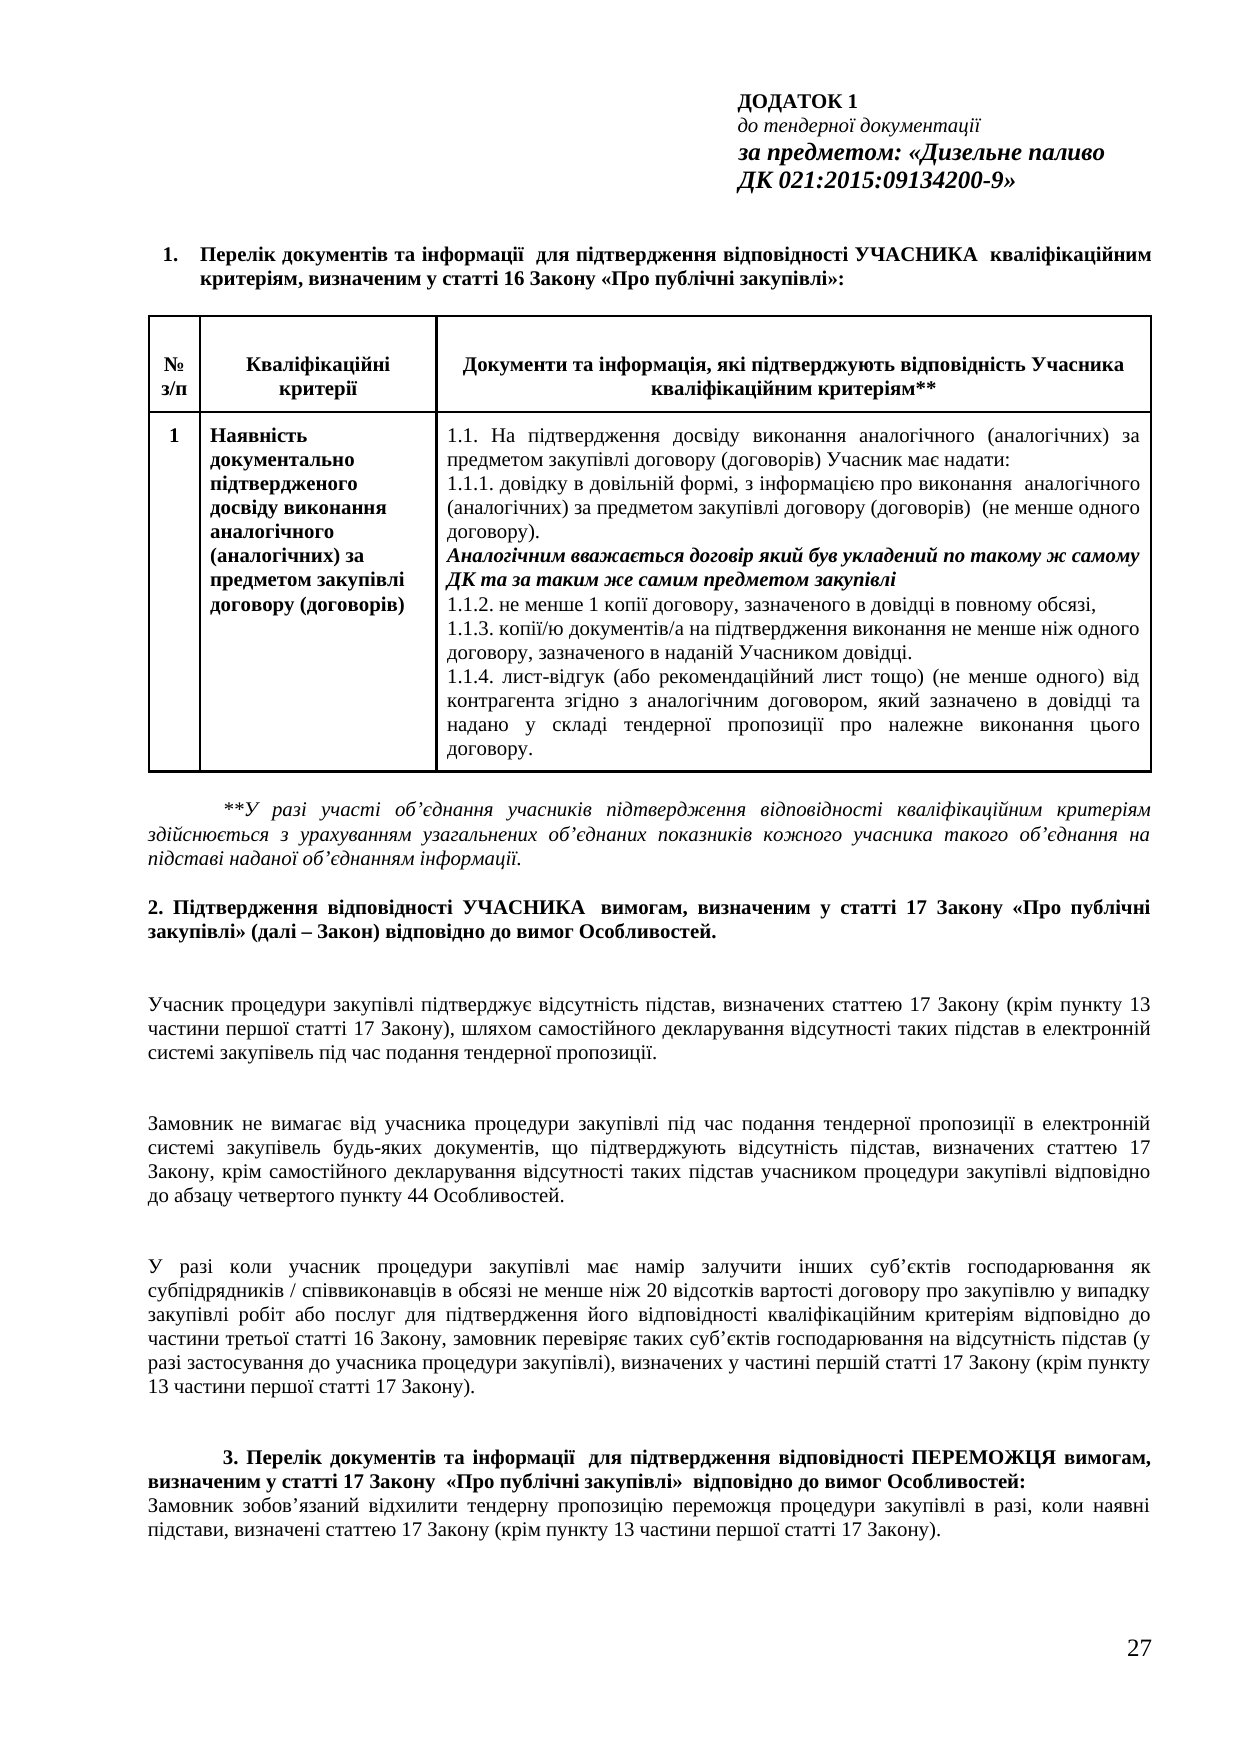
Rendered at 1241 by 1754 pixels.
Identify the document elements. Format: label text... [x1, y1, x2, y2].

text Замовник не вимагає від учасника процедури закупівлі під час подання тендерної пропозиції в електронній системі закупівель будь-яких документів, що підтверджують відсутність підстав, визначених статтею 17 Закону, крім самостійного декларування відсутності таких підстав учасником процедури закупівлі відповідно до абзацу четвертого пункту 44 Особливостей. [148, 1111, 1152, 1207]
table_header Кваліфікаційні критерії [201, 317, 435, 411]
list Перелік документів та інформації для підтвердження відповідності УЧАСНИКА кваліфікаційним критеріям, визначеним у статті 16 Закону «Про публічні закупівлі»: [162, 242, 1152, 290]
text **У разі участі об’єднання учасників підтвердження відповідності кваліфікаційним критеріям здійснюється з урахуванням узагальнених об’єднаних показників кожного учасника такого об’єднання на підставі наданої об’єднанням інформації. [148, 797, 1152, 869]
text Замовник зобов’язаний відхилити тендерну пропозицію переможця процедури закупівлі в разі, коли наявні підстави, визначені статтею 17 Закону (крім пункту 13 частини першої статті 17 Закону). [148, 1517, 1152, 1541]
text ДОДАТОК 1 [662, 88, 1152, 113]
text ДК 021:2015:09134200-9» [738, 165, 1152, 194]
text У разі коли учасник процедури закупівлі має намір залучити інших суб’єктів господарювання як субпідрядників / співвиконавців в обсязі не менше ніж 20 відсотків вартості договору про закупівлю у випадку закупівлі робіт або послуг для підтвердження його відповідності кваліфікаційним критеріям відповідно до частини третьої статті 16 Закону, замовник перевіряє таких суб’єктів господарювання на відсутність підстав (у разі застосування до учасника процедури закупівлі), визначених у частині першій статті 17 Закону (крім пункту 13 частини першої статті 17 Закону). [148, 1254, 1152, 1398]
table_cell Наявність документально підтвердженого досвіду виконання аналогічного (аналогічних) за предметом закупівлі договору (договорів) [201, 413, 435, 770]
text до тендерної документації [662, 113, 1152, 137]
text 2. Підтвердження відповідності УЧАСНИКА вимогам, визначеним у статті 17 Закону «Про публічні закупівлі» (далі – Закон) відповідно до вимог Особливостей. [148, 894, 1152, 943]
table_cell 1.1. На підтвердження досвіду виконання аналогічного (аналогічних) за предметом закупівлі договору (договорів) Учасник має надати: 1.1.1. довідку в довільній формі, з інформацією про виконання аналогічного (аналогічних) за предметом закупівлі договору (договорів) (не менше одного договору). Аналогічним вважається договір який був укладений по такому ж самому ДК та за таким же самим предметом закупівлі 1.1.2. не менше 1 копії договору, зазначеного в довідці в повному обсязі, 1.1.3. копії/ю документів/а на підтвердження виконання не менше ніж одного договору, зазначеного в наданій Учасником довідці. 1.1.4. лист-відгук (або рекомендаційний лист тощо) (не менше одного) від контрагента згідно з аналогічним договором, який зазначено в довідці та надано у складі тендерної пропозиції про належне виконання цього договору. [438, 413, 1150, 770]
text 3. Перелік документів та інформації для підтвердження відповідності ПЕРЕМОЖЦЯ вимогам, визначеним у статті 17 Закону «Про публічні закупівлі» відповідно до вимог Особливостей: [148, 1445, 1152, 1493]
table_header № з/п [150, 317, 199, 411]
table_header Документи та інформація, які підтверджують відповідність Учасника кваліфікаційним критеріям** [438, 317, 1150, 411]
text за предметом: «Дизельне паливо [738, 137, 1152, 165]
table_cell 1 [150, 413, 199, 770]
text Учасник процедури закупівлі підтверджує відсутність підстав, визначених статтею 17 Закону (крім пункту 13 частини першої статті 17 Закону), шляхом самостійного декларування відсутності таких підстав в електронній системі закупівель під час подання тендерної пропозиції. [148, 992, 1152, 1064]
